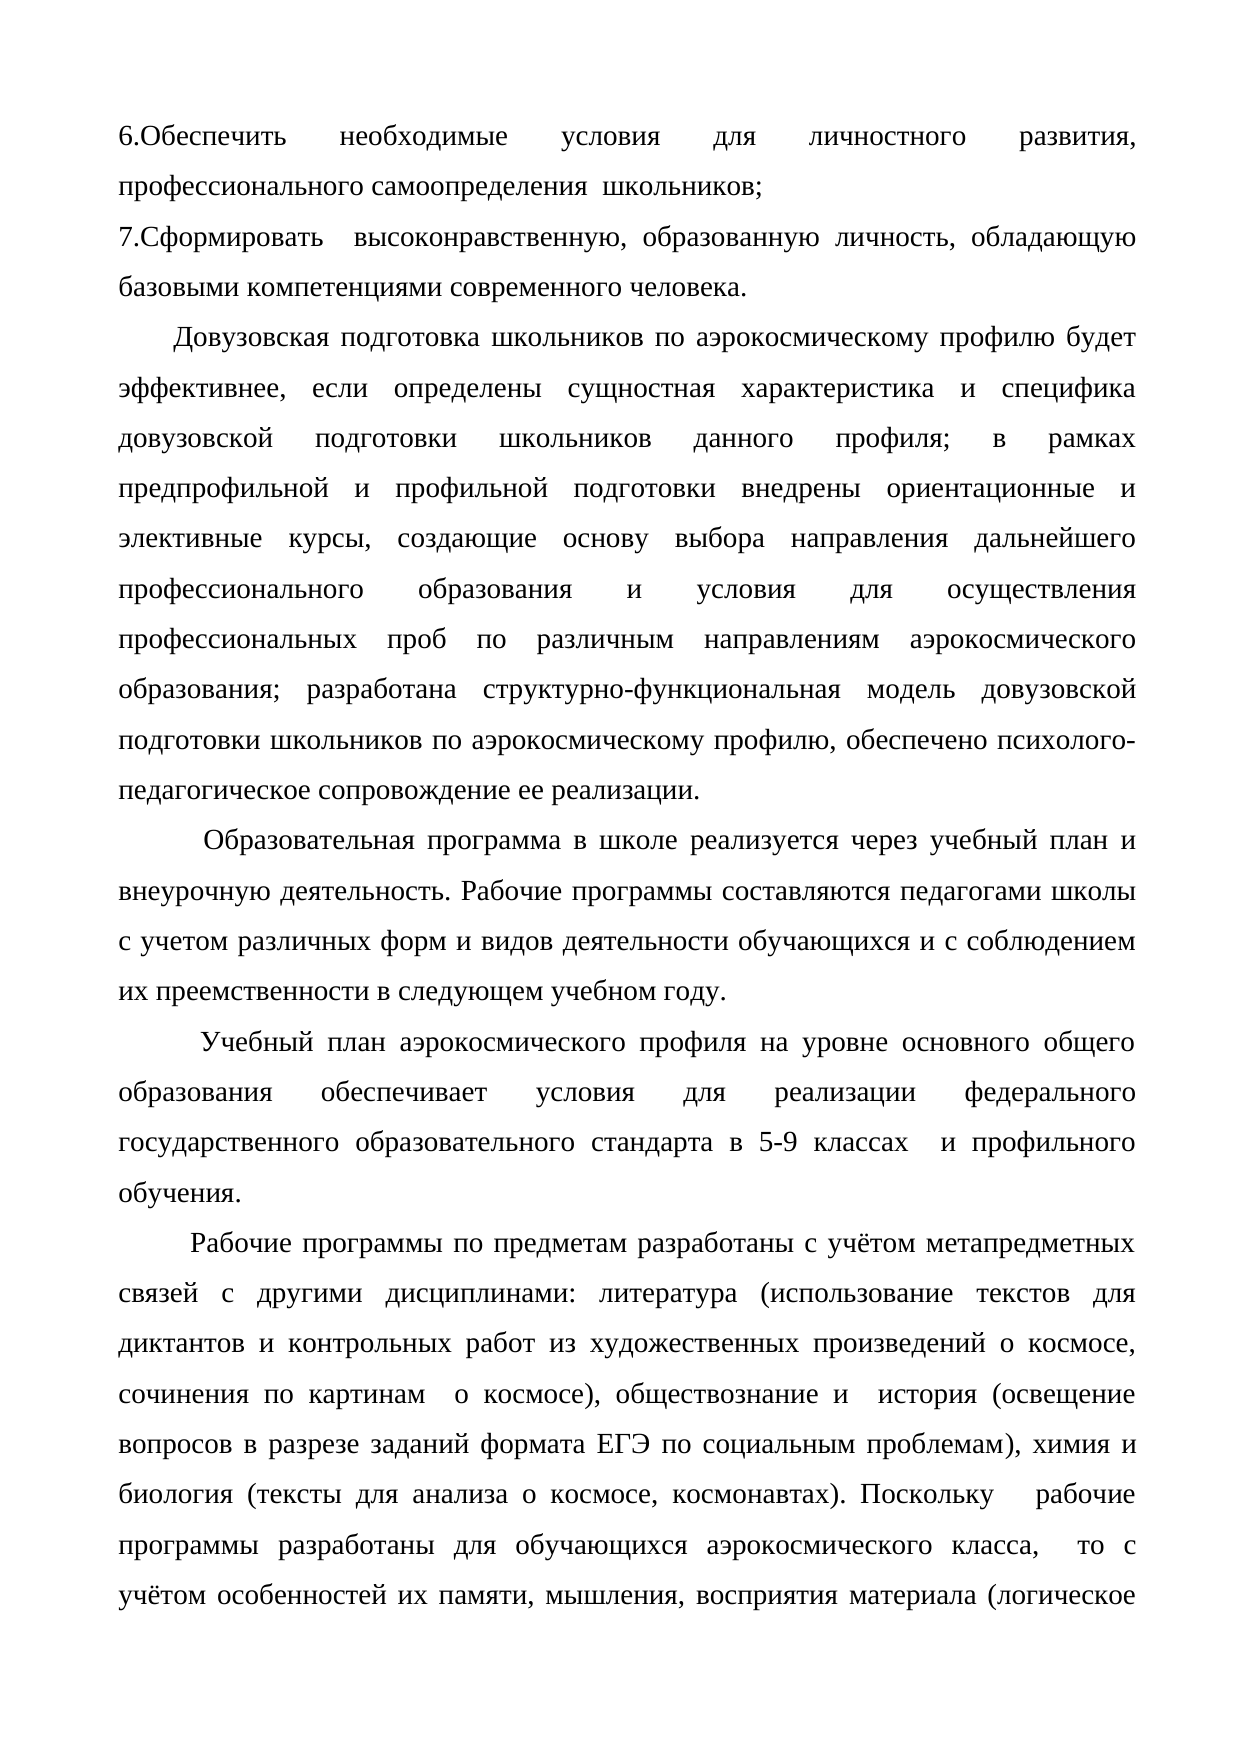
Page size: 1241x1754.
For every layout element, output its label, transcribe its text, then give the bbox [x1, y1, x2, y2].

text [118, 1225, 1137, 1611]
text Довузовская подготовка школьников по аэрокосмическому профилю будет эффективнее, если определены сущностная характеристика и специфика довузовской подготовки школьников данного профиля; в рамках предпрофильной и профильной подготовки внедрены ориентационные и элективные курсы, создающие основу выбора направления дальнейшего профессионального образования и условия для осуществления профессиональных проб по различным направлениям аэрокосмического образования; разработана структурно-функциональная модель довузовской подготовки школьников по аэрокосмическому профилю, обеспечено психолого-педагогическое сопровождение ее реализации. [118, 319, 1137, 806]
text Образовательная программа в школе реализуется через учебный план и внеурочную деятельность. Рабочие программы составляются педагогами школы с учетом различных форм и видов деятельности обучающихся и с соблюдением их преемственности в следующем учебном году. [118, 822, 1137, 1007]
text Учебный план аэрокосмического профиля на уровне основного общего образования обеспечивает условия для реализации федерального государственного образовательного стандарта в 5-9 классах и профильного обучения. [118, 1024, 1137, 1208]
text 7.Сформировать высоконравственную, образованную личность, обладающую базовыми компетенциями современного человека. [118, 219, 1137, 303]
text 6.Обеспечить необходимые условия для личностного развития, профессионального самоопределения школьников; [118, 118, 1137, 202]
